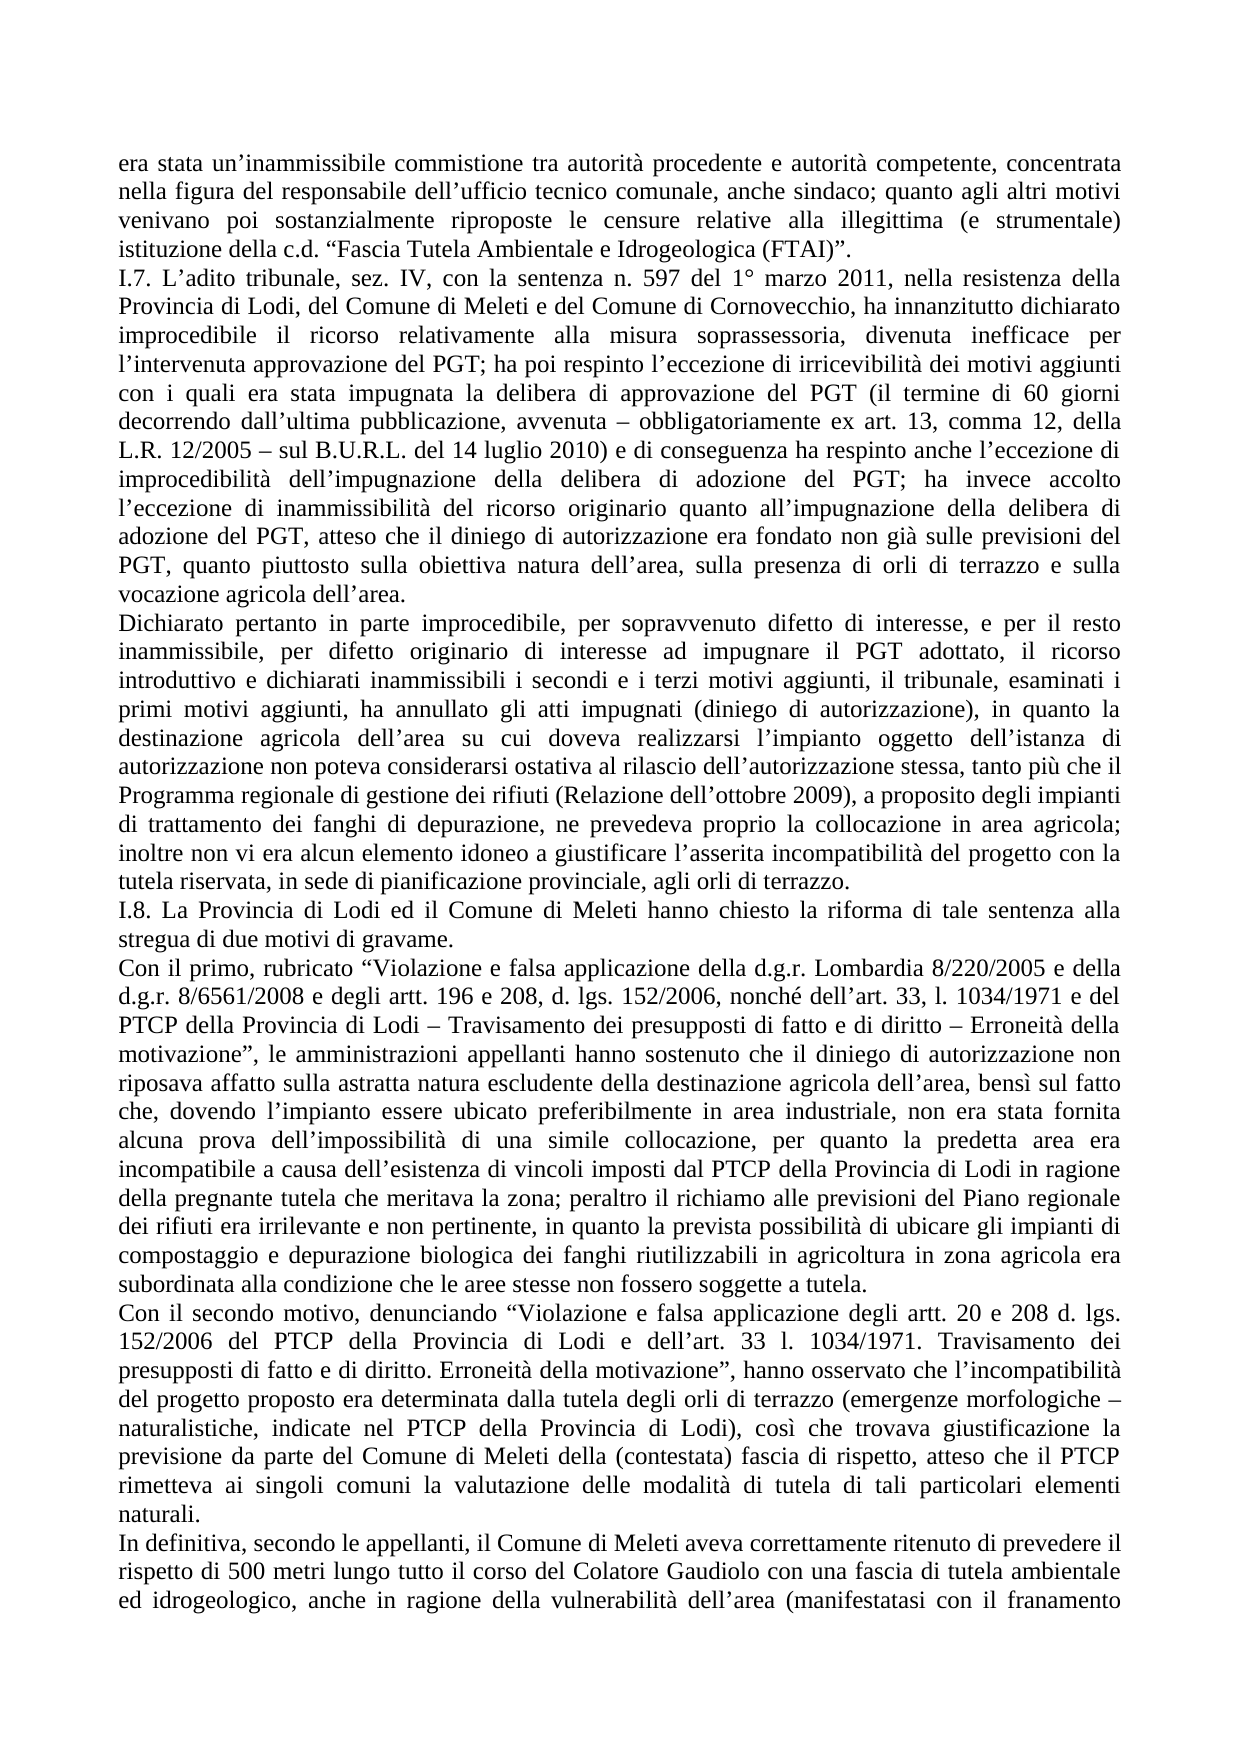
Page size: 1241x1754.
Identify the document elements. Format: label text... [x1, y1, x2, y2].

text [118, 1528, 1122, 1614]
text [118, 148, 1122, 263]
text Con il secondo motivo, denunciando “Violazione e falsa applicazione degli artt. 20 e 208 d. lgs. 152/2006 del PTCP della Provincia di Lodi e dell’art. 33 l. 1034/1971. Travisamento dei presupposti di fatto e di diritto. Erroneità della motivazione”, hanno osservato che l’incompatibilità del progetto proposto era determinata dalla tutela degli orli di terrazzo (emergenze morfologiche – naturalistiche, indicate nel PTCP della Provincia di Lodi), così che trovava giustificazione la previsione da parte del Comune di Meleti della (contestata) fascia di rispetto, atteso che il PTCP rimetteva ai singoli comuni la valutazione delle modalità di tutela di tali particolari elementi naturali. [118, 1298, 1122, 1528]
text Dichiarato pertanto in parte improcedibile, per sopravvenuto difetto di interesse, e per il resto inammissibile, per difetto originario di interesse ad impugnare il PGT adottato, il ricorso introduttivo e dichiarati inammissibili i secondi e i terzi motivi aggiunti, il tribunale, esaminati i primi motivi aggiunti, ha annullato gli atti impugnati (diniego di autorizzazione), in quanto la destinazione agricola dell’area su cui doveva realizzarsi l’impianto oggetto dell’istanza di autorizzazione non poteva considerarsi ostativa al rilascio dell’autorizzazione stessa, tanto più che il Programma regionale di gestione dei rifiuti (Relazione dell’ottobre 2009), a proposito degli impianti di trattamento dei fanghi di depurazione, ne prevedeva proprio la collocazione in area agricola; inoltre non vi era alcun elemento idoneo a giustificare l’asserita incompatibilità del progetto con la tutela riservata, in sede di pianificazione provinciale, agli orli di terrazzo. [118, 608, 1122, 895]
text I.8. La Provincia di Lodi ed il Comune di Meleti hanno chiesto la riforma di tale sentenza alla stregua di due motivi di gravame. [118, 895, 1122, 953]
text I.7. L’adito tribunale, sez. IV, con la sentenza n. 597 del 1° marzo 2011, nella resistenza della Provincia di Lodi, del Comune di Meleti e del Comune di Cornovecchio, ha innanzitutto dichiarato improcedibile il ricorso relativamente alla misura soprassessoria, divenuta inefficace per l’intervenuta approvazione del PGT; ha poi respinto l’eccezione di irricevibilità dei motivi aggiunti con i quali era stata impugnata la delibera di approvazione del PGT (il termine di 60 giorni decorrendo dall’ultima pubblicazione, avvenuta – obbligatoriamente ex art. 13, comma 12, della L.R. 12/2005 – sul B.U.R.L. del 14 luglio 2010) e di conseguenza ha respinto anche l’eccezione di improcedibilità dell’impugnazione della delibera di adozione del PGT; ha invece accolto l’eccezione di inammissibilità del ricorso originario quanto all’impugnazione della delibera di adozione del PGT, atteso che il diniego di autorizzazione era fondato non già sulle previsioni del PGT, quanto piuttosto sulla obiettiva natura dell’area, sulla presenza di orli di terrazzo e sulla vocazione agricola dell’area. [118, 263, 1122, 608]
text Con il primo, rubricato “Violazione e falsa applicazione della d.g.r. Lombardia 8/220/2005 e della d.g.r. 8/6561/2008 e degli artt. 196 e 208, d. lgs. 152/2006, nonché dell’art. 33, l. 1034/1971 e del PTCP della Provincia di Lodi – Travisamento dei presupposti di fatto e di diritto – Erroneità della motivazione”, le amministrazioni appellanti hanno sostenuto che il diniego di autorizzazione non riposava affatto sulla astratta natura escludente della destinazione agricola dell’area, bensì sul fatto che, dovendo l’impianto essere ubicato preferibilmente in area industriale, non era stata fornita alcuna prova dell’impossibilità di una simile collocazione, per quanto la predetta area era incompatibile a causa dell’esistenza di vincoli imposti dal PTCP della Provincia di Lodi in ragione della pregnante tutela che meritava la zona; peraltro il richiamo alle previsioni del Piano regionale dei rifiuti era irrilevante e non pertinente, in quanto la prevista possibilità di ubicare gli impianti di compostaggio e depurazione biologica dei fanghi riutilizzabili in agricoltura in zona agricola era subordinata alla condizione che le aree stesse non fossero soggette a tutela. [118, 953, 1122, 1298]
